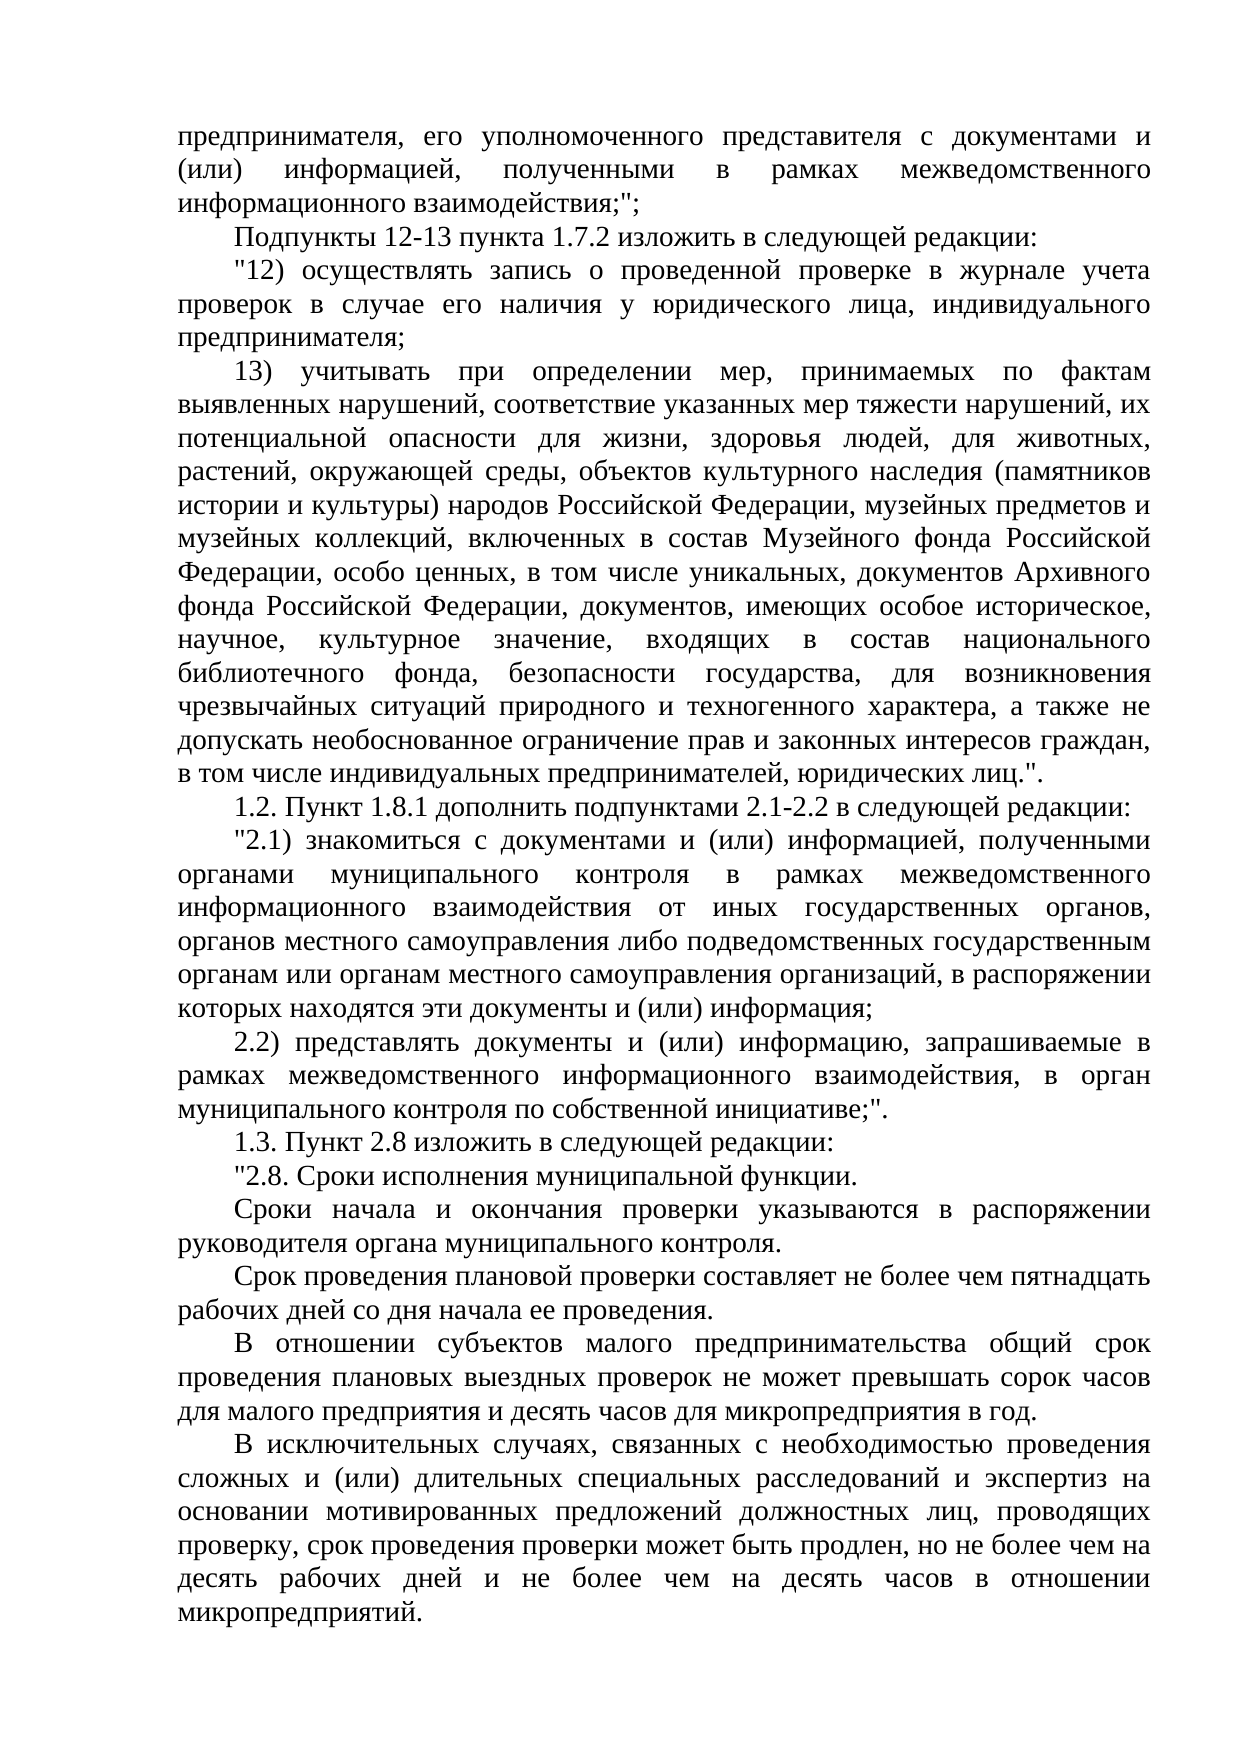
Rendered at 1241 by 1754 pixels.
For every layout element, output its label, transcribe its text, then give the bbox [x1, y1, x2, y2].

text "2.8. Сроки исполнения муниципальной функции. [177, 1158, 1152, 1191]
text Сроки начала и окончания проверки указываются в распоряжении руководителя органа муниципального контроля. [177, 1191, 1152, 1258]
text В отношении субъектов малого предпринимательства общий срок проведения плановых выездных проверок не может превышать сорок часов для малого предприятия и десять часов для микропредприятия в год. [177, 1326, 1152, 1426]
text 2.2) представлять документы и (или) информацию, запрашиваемые в рамках межведомственного информационного взаимодействия, в орган муниципального контроля по собственной инициативе;". [177, 1024, 1152, 1124]
text Подпункты 12-13 пункта 1.7.2 изложить в следующей редакции: [177, 219, 1152, 252]
text 1.2. Пункт 1.8.1 дополнить подпунктами 2.1-2.2 в следующей редакции: [177, 789, 1152, 822]
text В исключительных случаях, связанных с необходимостью проведения сложных и (или) длительных специальных расследований и экспертиз на основании мотивированных предложений должностных лиц, проводящих проверку, срок проведения проверки может быть продлен, но не более чем на десять рабочих дней и не более чем на десять часов в отношении микропредприятий. [177, 1426, 1152, 1627]
text "2.1) знакомиться с документами и (или) информацией, полученными органами муниципального контроля в рамках межведомственного информационного взаимодействия от иных государственных органов, органов местного самоуправления либо подведомственных государственным органам или органам местного самоуправления организаций, в распоряжении которых находятся эти документы и (или) информация; [177, 822, 1152, 1024]
text Срок проведения плановой проверки составляет не более чем пятнадцать рабочих дней со дня начала ее проведения. [177, 1258, 1152, 1326]
text 1.3. Пункт 2.8 изложить в следующей редакции: [177, 1124, 1152, 1158]
text "12) осуществлять запись о проведенной проверке в журнале учета проверок в случае его наличия у юридического лица, индивидуального предпринимателя; [177, 252, 1152, 353]
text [177, 118, 1152, 219]
text 13) учитывать при определении мер, принимаемых по фактам выявленных нарушений, соответствие указанных мер тяжести нарушений, их потенциальной опасности для жизни, здоровья людей, для животных, растений, окружающей среды, объектов культурного наследия (памятников истории и культуры) народов Российской Федерации, музейных предметов и музейных коллекций, включенных в состав Музейного фонда Российской Федерации, особо ценных, в том числе уникальных, документов Архивного фонда Российской Федерации, документов, имеющих особое историческое, научное, культурное значение, входящих в состав национального библиотечного фонда, безопасности государства, для возникновения чрезвычайных ситуаций природного и техногенного характера, а также не допускать необоснованное ограничение прав и законных интересов граждан, в том числе индивидуальных предпринимателей, юридических лиц.". [177, 353, 1152, 789]
